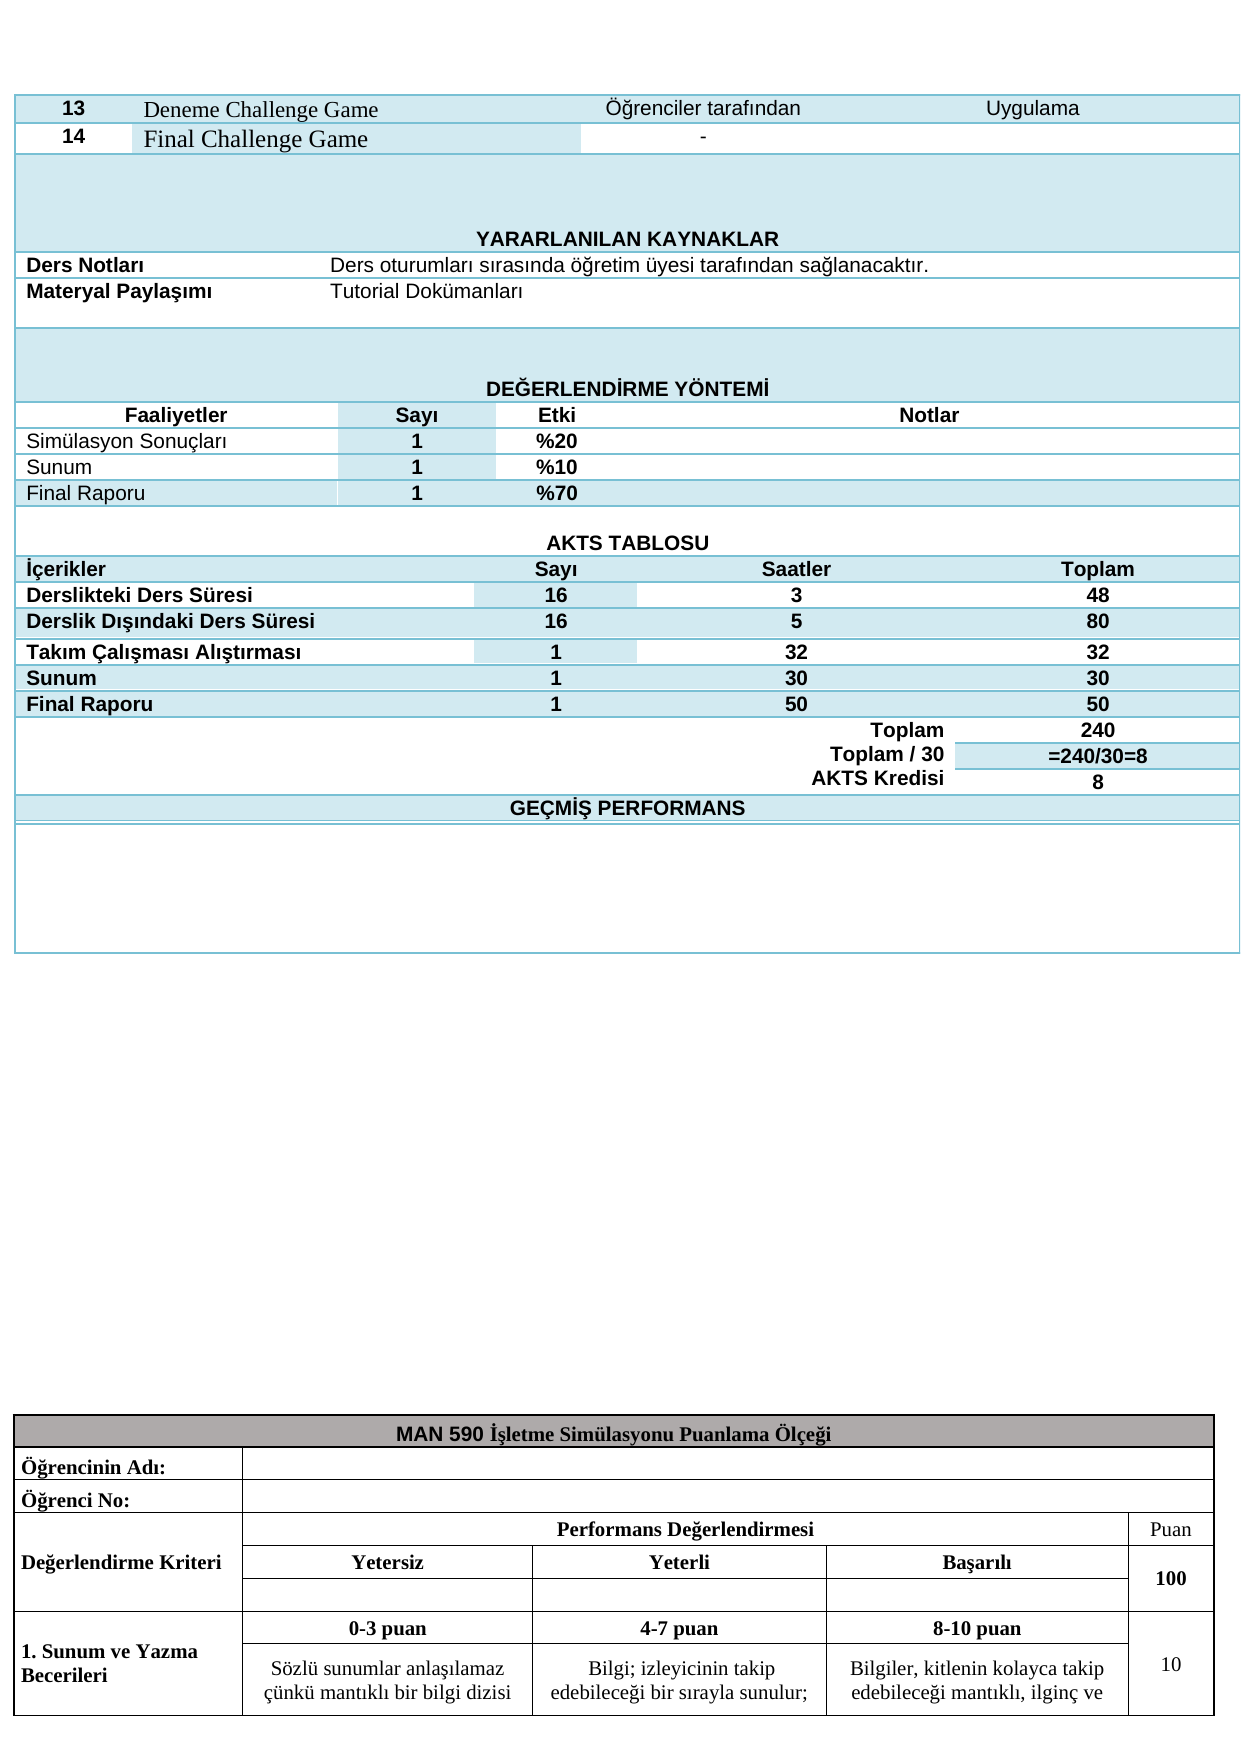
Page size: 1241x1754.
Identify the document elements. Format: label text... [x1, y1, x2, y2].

table_cell Etki [496, 403, 618, 427]
table_cell 80 [955, 609, 1239, 637]
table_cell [533, 1644, 826, 1715]
table_cell Saatler [637, 557, 955, 581]
table_cell 0-3 puan [243, 1612, 532, 1643]
table_cell 1 [474, 666, 637, 689]
table_cell İçerikler [16, 557, 474, 581]
table_cell Ders Notları [16, 253, 319, 277]
table_cell 30 [955, 666, 1239, 689]
table_cell 1 [338, 481, 496, 505]
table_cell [243, 1644, 532, 1715]
table_cell Toplam Toplam / 30 AKTS Kredisi [16, 718, 955, 794]
table_cell Final Raporu [16, 692, 474, 716]
table_cell [243, 1448, 1213, 1479]
table_cell [827, 1579, 1128, 1611]
table_cell Yeterli [533, 1546, 826, 1578]
table_cell 1 [474, 640, 637, 663]
table_cell 1 [338, 429, 496, 453]
table_cell [618, 429, 1239, 453]
table_cell [243, 1480, 1213, 1512]
table_cell 50 [637, 692, 955, 716]
table_cell 10 [1129, 1612, 1213, 1715]
table_cell [533, 1579, 826, 1611]
table_cell Performans Değerlendirmesi [243, 1513, 1128, 1545]
table_cell 16 [474, 609, 637, 637]
table_cell AKTS TABLOSU [16, 507, 1239, 555]
table_cell Başarılı [827, 1546, 1128, 1578]
table_cell Sunum [16, 455, 337, 479]
table_cell [618, 455, 1239, 479]
table_cell %20 [496, 429, 618, 453]
table_cell 8 [955, 770, 1239, 794]
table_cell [581, 96, 825, 122]
table_cell 1 [474, 692, 637, 716]
table_cell Uygulama [825, 96, 1239, 122]
table_cell 32 [637, 640, 955, 663]
table_cell 5 [637, 609, 955, 637]
table_cell Derslikteki Ders Süresi [16, 583, 474, 607]
table_cell 30 [637, 666, 955, 689]
table_cell [16, 825, 1239, 952]
table_cell Değerlendirme Kriteri [15, 1513, 242, 1611]
table_cell DEĞERLENDİRME YÖNTEMİ [16, 329, 1239, 401]
table_cell Takım Çalışması Alıştırması [16, 640, 474, 663]
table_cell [132, 96, 581, 122]
table_cell YARARLANILAN KAYNAKLAR [16, 155, 1239, 251]
table_cell %10 [496, 455, 618, 479]
table_cell Puan [1129, 1513, 1213, 1545]
table_cell Notlar [618, 403, 1239, 427]
table_cell [618, 481, 1239, 505]
table_cell 14 [16, 124, 132, 153]
table_cell Sayı [474, 557, 637, 581]
table_cell Final Raporu [16, 481, 337, 505]
table_cell Sunum [16, 666, 474, 689]
table_cell =240/30=8 [955, 744, 1239, 768]
table_cell 48 [955, 583, 1239, 607]
table_cell - [581, 124, 825, 153]
table_cell 240 [955, 718, 1239, 742]
table_cell 1 [338, 455, 496, 479]
table_cell GEÇMİŞ PERFORMANS [16, 796, 1239, 820]
table_cell 32 [955, 640, 1239, 663]
table_cell 4-7 puan [533, 1612, 826, 1643]
table_cell 16 [474, 583, 637, 607]
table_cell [827, 1644, 1128, 1715]
table_cell Öğrenci No: [15, 1480, 242, 1512]
table_cell 8-10 puan [827, 1612, 1128, 1643]
table_header MAN 590 İşletme Simülasyonu Puanlama Ölçeği [15, 1416, 1213, 1446]
table_cell Toplam [955, 557, 1239, 581]
table_cell Simülasyon Sonuçları [16, 429, 337, 453]
table_cell Tutorial Dokümanları [319, 279, 1239, 327]
table_cell %70 [496, 481, 618, 505]
table_cell Sayı [338, 403, 496, 427]
table_cell 3 [637, 583, 955, 607]
table_cell Ders oturumları sırasında öğretim üyesi tarafından sağlanacaktır. [319, 253, 1239, 277]
table_cell Öğrencinin Adı: [15, 1448, 242, 1479]
table_cell 50 [955, 692, 1239, 716]
table_cell Final Challenge Game [132, 124, 581, 153]
table_cell Yetersiz [243, 1546, 532, 1578]
table_cell Faaliyetler [16, 403, 337, 427]
table_cell Derslik Dışındaki Ders Süresi [16, 609, 474, 637]
table_cell 100 [1129, 1546, 1213, 1611]
table_cell Materyal Paylaşımı [16, 279, 319, 327]
table_cell [243, 1579, 532, 1611]
table_cell 1. Sunum ve Yazma Becerileri [15, 1612, 242, 1715]
table_cell [825, 124, 1239, 153]
table_cell 13 [16, 96, 132, 122]
